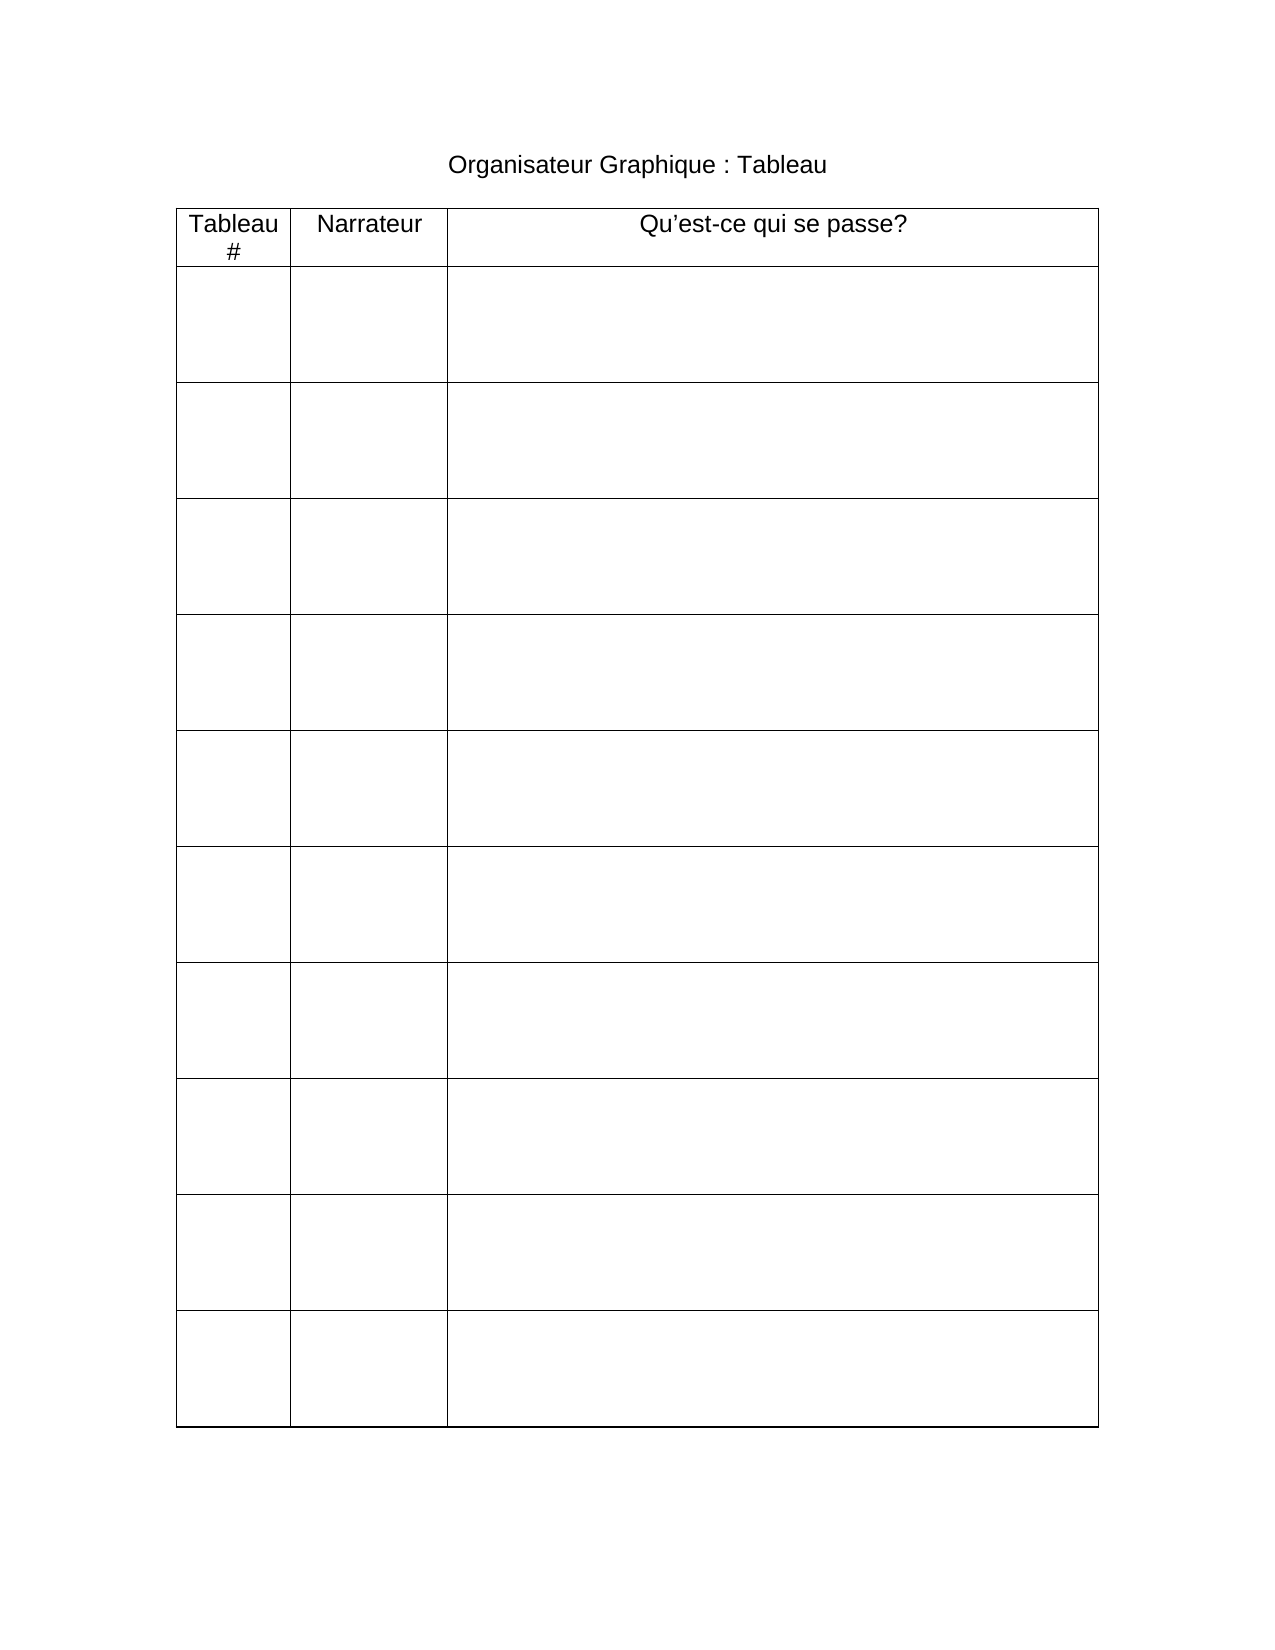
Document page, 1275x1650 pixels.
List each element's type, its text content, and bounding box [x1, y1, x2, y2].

table_header Narrateur [291, 209, 447, 266]
table_cell [177, 847, 290, 962]
table_cell [177, 267, 290, 382]
table_cell [177, 963, 290, 1078]
table_cell [448, 499, 1098, 614]
table_cell [177, 1079, 290, 1194]
table_cell [448, 847, 1098, 962]
table_cell [291, 1079, 447, 1194]
table_cell [448, 963, 1098, 1078]
table_cell [448, 1195, 1098, 1310]
text Organisateur Graphique : Tableau [187, 150, 1087, 179]
table_cell [177, 731, 290, 846]
table_cell [291, 963, 447, 1078]
table_cell [291, 383, 447, 498]
table_cell [291, 731, 447, 846]
table_cell [291, 499, 447, 614]
table_cell [177, 499, 290, 614]
table_cell [448, 267, 1098, 382]
table_cell [448, 615, 1098, 730]
table_cell [448, 731, 1098, 846]
table_cell [291, 1311, 447, 1426]
table_header Qu’est-ce qui se passe? [448, 209, 1098, 266]
table_cell [448, 383, 1098, 498]
table_header Tableau # [177, 209, 290, 266]
table_cell [291, 267, 447, 382]
table_cell [448, 1311, 1098, 1426]
table_cell [177, 615, 290, 730]
table_cell [177, 1195, 290, 1310]
table_cell [291, 847, 447, 962]
table_cell [448, 1079, 1098, 1194]
table_cell [177, 1311, 290, 1426]
table_cell [177, 383, 290, 498]
table_cell [291, 615, 447, 730]
table_cell [291, 1195, 447, 1310]
